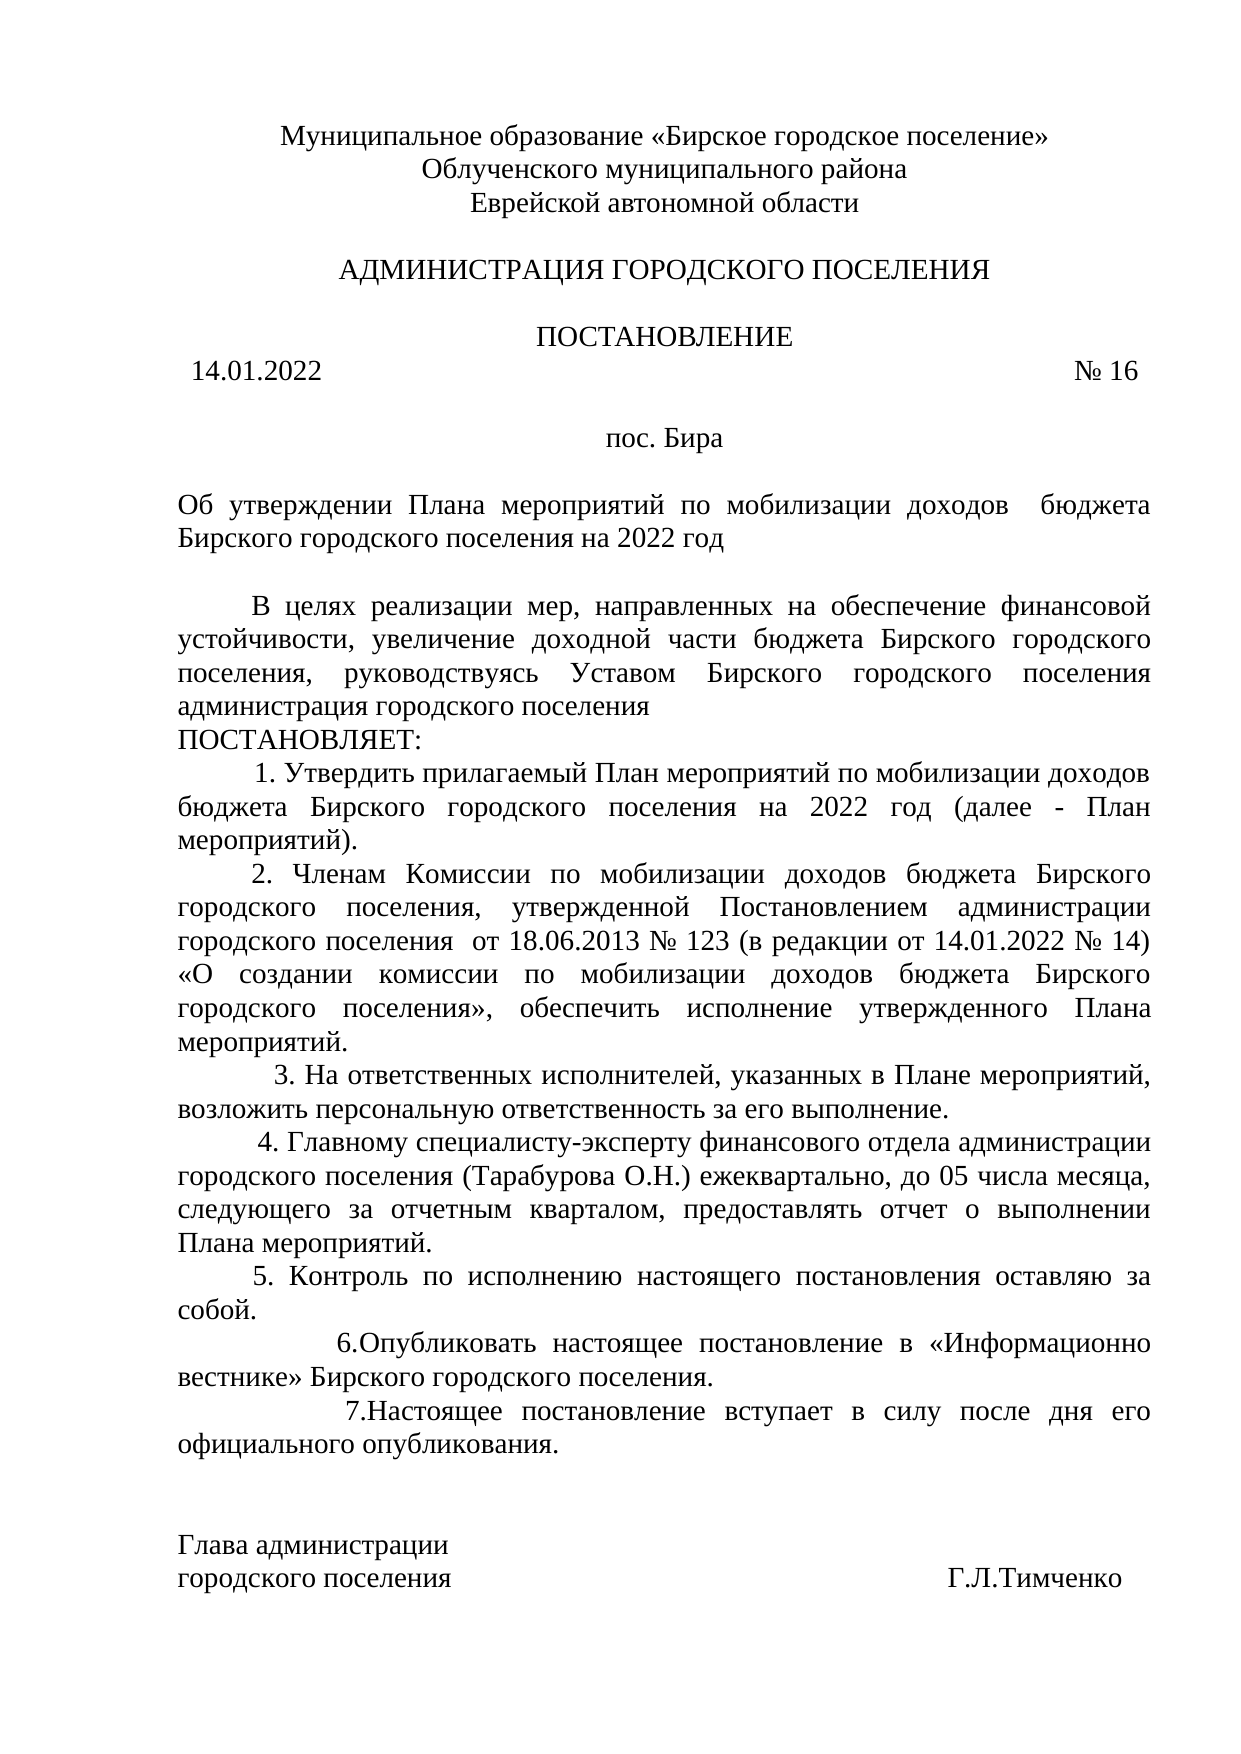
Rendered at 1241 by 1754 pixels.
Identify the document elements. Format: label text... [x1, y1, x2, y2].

text 7.Настоящее постановление вступает в силу после дня его официального опубликования. [177, 1393, 1152, 1460]
text Глава администрации [177, 1527, 1152, 1560]
text Муниципальное образование «Бирское городское поселение» [177, 118, 1152, 152]
text пос. Бира [177, 420, 1152, 453]
text Облученского муниципального района [177, 152, 1152, 185]
text 3. На ответственных исполнителей, указанных в Плане мероприятий, возложить персональную ответственность за его выполнение. [177, 1057, 1152, 1124]
text В целях реализации мер, направленных на обеспечение финансовой устойчивости, увеличение доходной части бюджета Бирского городского поселения, руководствуясь Уставом Бирского городского поселения администрация городского поселения [177, 588, 1152, 722]
text 5. Контроль по исполнению настоящего постановления оставляю за собой. [177, 1258, 1152, 1326]
subtitle ПОСТАНОВЛЕНИЕ [177, 319, 1152, 353]
text 14.01.2022 № 16 [177, 353, 1152, 386]
text ПОСТАНОВЛЯЕТ: [177, 722, 1152, 755]
text 2. Членам Комиссии по мобилизации доходов бюджета Бирского городского поселения, утвержденной Постановлением администрации городского поселения от 18.06.2013 № 123 (в редакции от 14.01.2022 № 14) «О создании комиссии по мобилизации доходов бюджета Бирского городского поселения», обеспечить исполнение утвержденного Плана мероприятий. [177, 856, 1152, 1057]
text Об утверждении Плана мероприятий по мобилизации доходов бюджета Бирского городского поселения на 2022 год [177, 487, 1152, 554]
text АДМИНИСТРАЦИЯ ГОРОДСКОГО ПОСЕЛЕНИЯ [177, 252, 1152, 286]
text городского поселения Г.Л.Тимченко [177, 1560, 1152, 1594]
text 4. Главному специалисту-эксперту финансового отдела администрации городского поселения (Тарабурова О.Н.) ежеквартально, до 05 числа месяца, следующего за отчетным кварталом, предоставлять отчет о выполнении Плана мероприятий. [177, 1124, 1152, 1258]
subtitle Еврейской автономной области [177, 185, 1152, 219]
text 6.Опубликовать настоящее постановление в «Информационно вестнике» Бирского городского поселения. [177, 1326, 1152, 1393]
text 1. Утвердить прилагаемый План мероприятий по мобилизации доходов бюджета Бирского городского поселения на 2022 год (далее - План мероприятий). [177, 755, 1152, 856]
